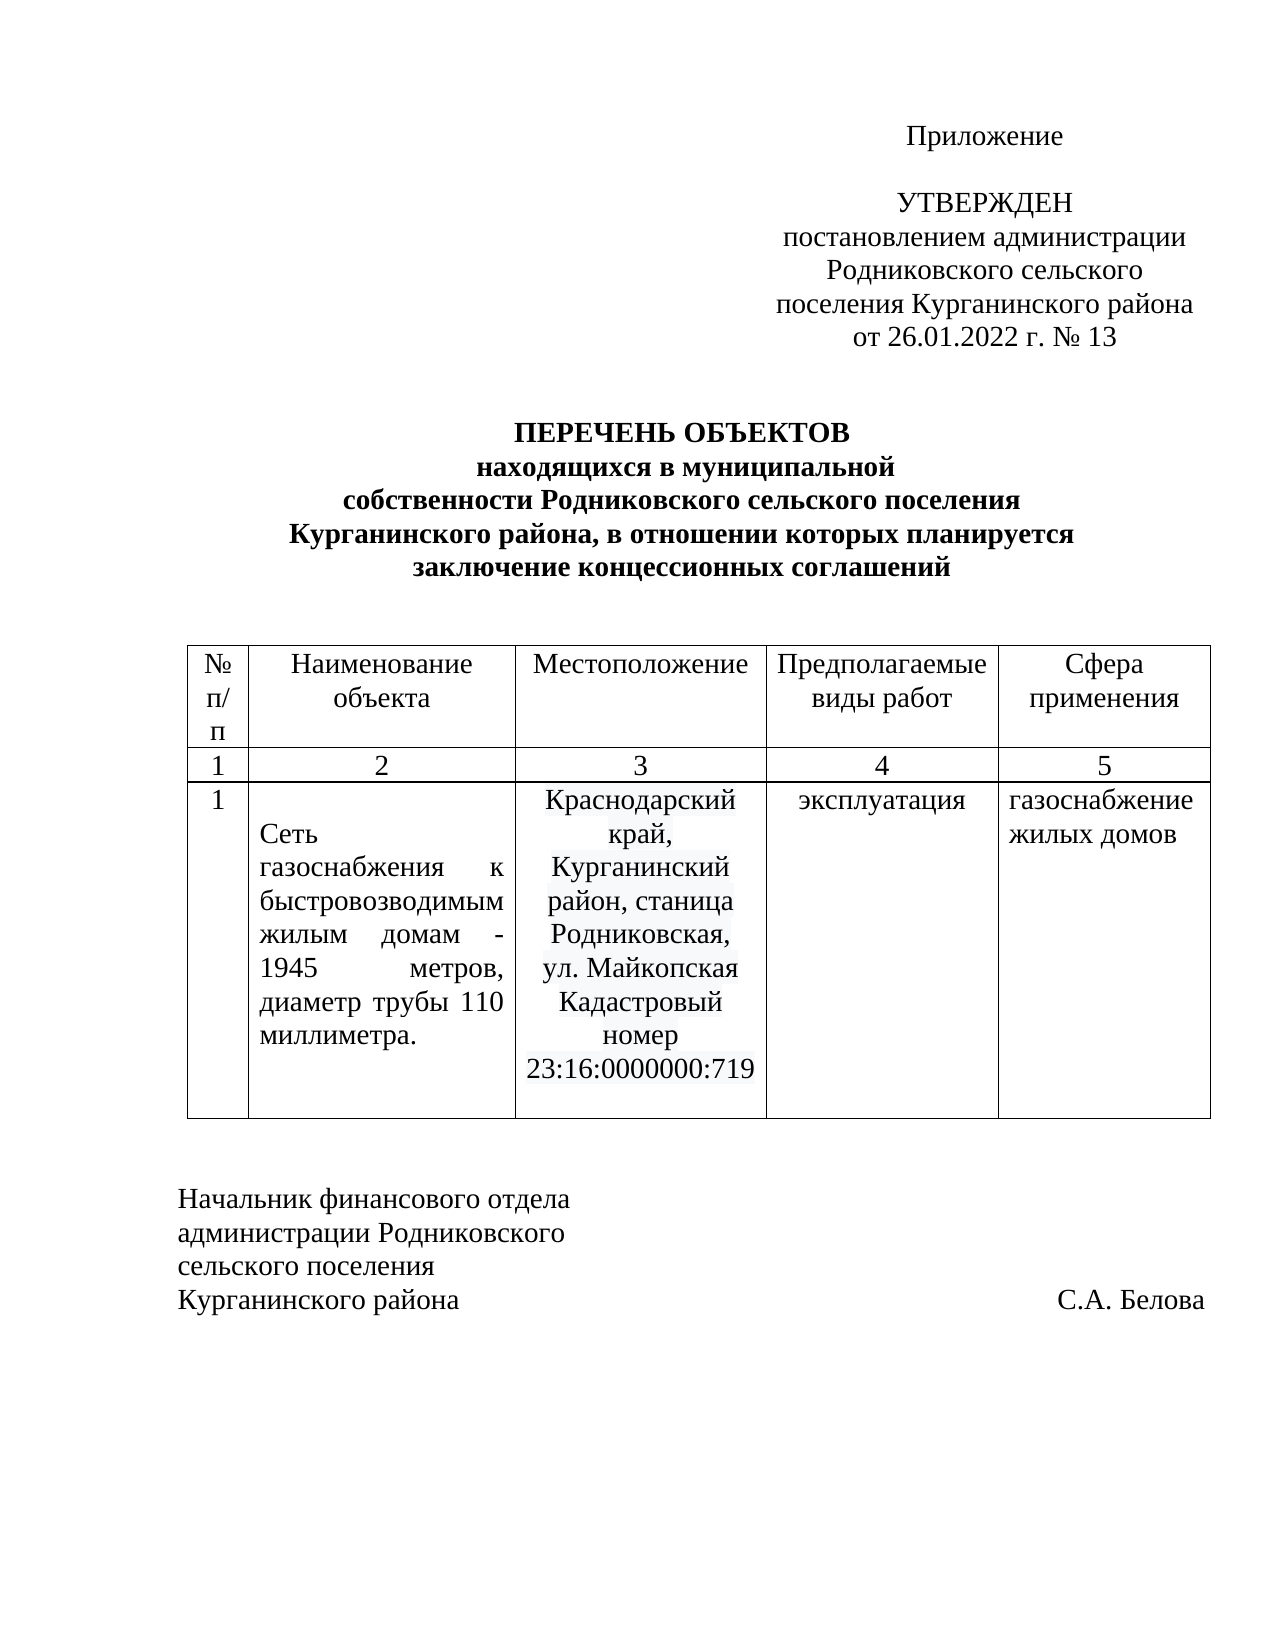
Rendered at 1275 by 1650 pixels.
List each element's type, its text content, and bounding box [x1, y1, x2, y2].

text Приложение [768, 118, 1201, 152]
table_cell эксплуатация [767, 783, 998, 1118]
table_header Предполагаемые виды работ [767, 646, 998, 747]
table_cell Сеть газоснабжения к быстровозводимым жилым домам - 1945 метров, диаметр трубы 110 миллиметра. [249, 783, 515, 1118]
text находящихся в муниципальной [177, 449, 1186, 482]
table_cell 3 [516, 748, 766, 781]
text УТВЕРЖДЕН [768, 185, 1201, 219]
text Начальник финансового отдела [177, 1181, 1186, 1215]
text ПЕРЕЧЕНЬ ОБЪЕКТОВ [177, 382, 1186, 449]
table_header Местоположение [516, 646, 766, 747]
table_cell Краснодарский край, Курганинский район, станица Родниковская, ул. Майкопская Кадастровый номер 23:16:0000000:719 [516, 783, 766, 1118]
text от 26.01.2022 г. № 13 [768, 319, 1201, 353]
text постановлением администрации [768, 219, 1201, 252]
text сельского поселения [177, 1248, 1186, 1282]
text собственности Родниковского сельского поселения [177, 482, 1186, 516]
table_header Наименование объекта [249, 646, 515, 747]
text администрации Родниковского [177, 1215, 1186, 1248]
table_cell 2 [249, 748, 515, 781]
table_cell 1 [188, 748, 248, 781]
table_header Сфера применения [999, 646, 1210, 747]
table_cell газоснабжение жилых домов [999, 783, 1210, 1118]
table_cell 4 [767, 748, 998, 781]
text Родниковского сельского поселения Курганинского района [768, 252, 1201, 319]
table_header № п/п [188, 646, 248, 747]
text Курганинского района, в отношении которых планируется [177, 516, 1186, 549]
text заключение концессионных соглашений [177, 549, 1186, 583]
text Курганинского района С.А. Белова [177, 1282, 1211, 1315]
table_cell 1 [188, 783, 248, 1118]
table_cell 5 [999, 748, 1210, 781]
